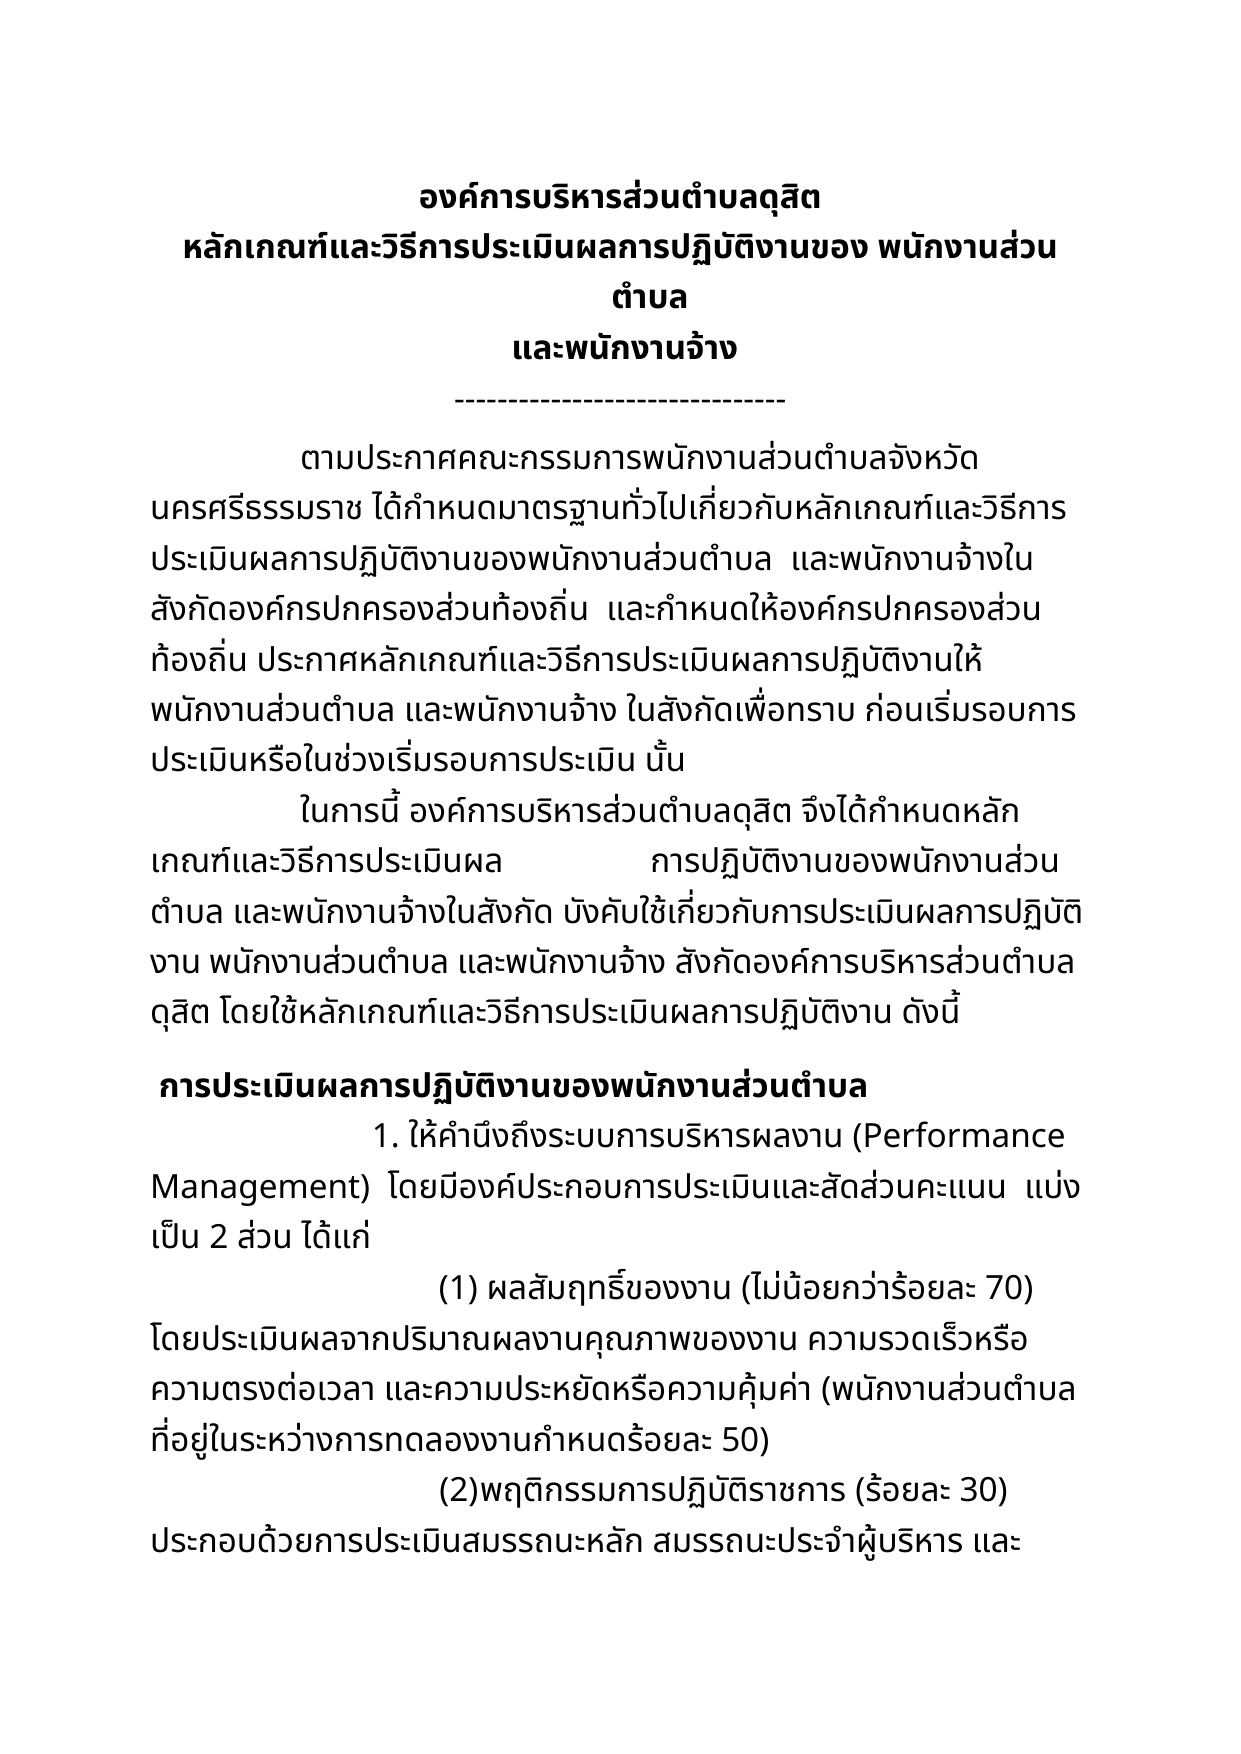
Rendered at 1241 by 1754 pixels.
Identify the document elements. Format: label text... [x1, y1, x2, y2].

text (1) ผลสัมฤทธิ์ของงาน (ไม่น้อยกว่าร้อยละ 70) โดยประเมินผลจากปริมาณผลงานคุณภาพของงาน ความรวดเร็วหรือความตรงต่อเวลา และความประหยัดหรือความคุ้มค่า (พนักงานส่วนตำบลที่อยู่ในระหว่างการทดลองงานกำหนดร้อยละ 50) [150, 1264, 1090, 1466]
subtitle ตามประกาศคณะกรรมการพนักงานส่วนตำบลจังหวัดนครศรีธรรมราช ได้กำหนดมาตรฐานทั่วไปเกี่ยวกับหลักเกณฑ์และวิธีการประเมินผลการปฏิบัติงานของพนักงานส่วนตำบล และพนักงานจ้างในสังกัดองค์กรปกครองส่วนท้องถิ่น และกำหนดให้องค์กรปกครองส่วนท้องถิ่น ประกาศหลักเกณฑ์และวิธีการประเมินผลการปฏิบัติงานให้พนักงานส่วนตำบล และพนักงานจ้าง ในสังกัดเพื่อทราบ ก่อนเริ่มรอบการประเมินหรือในช่วงเริ่มรอบการประเมิน นั้น [150, 434, 1090, 787]
text และพนักงานจ้าง [150, 324, 1090, 374]
subtitle หลักเกณฑ์และวิธีการประเมินผลการปฏิบัติงานของ พนักงานส่วนตำบล [150, 223, 1090, 324]
subtitle องค์การบริหารส่วนตำบลดุสิต [150, 173, 1090, 223]
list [150, 1466, 1090, 1567]
text ------------------------------- [150, 374, 1090, 420]
text การประเมินผลการปฏิบัติงานของพนักงานส่วนตำบล [150, 1062, 1090, 1112]
text 1. ให้คำนึงถึงระบบการบริหารผลงาน (Performance Management) โดยมีองค์ประกอบการประเมินและสัดส่วนคะแนน แบ่งเป็น 2 ส่วน ได้แก่ [150, 1112, 1090, 1264]
text ในการนี้ องค์การบริหารส่วนตำบลดุสิต จึงได้กำหนดหลักเกณฑ์และวิธีการประเมินผล การปฏิบัติงานของพนักงานส่วนตำบล และพนักงานจ้างในสังกัด บังคับใช้เกี่ยวกับการประเมินผลการปฏิบัติงาน พนักงานส่วนตำบล และพนักงานจ้าง สังกัดองค์การบริหารส่วนตำบลดุสิต โดยใช้หลักเกณฑ์และวิธีการประเมินผลการปฏิบัติงาน ดังนี้ [150, 787, 1090, 1039]
